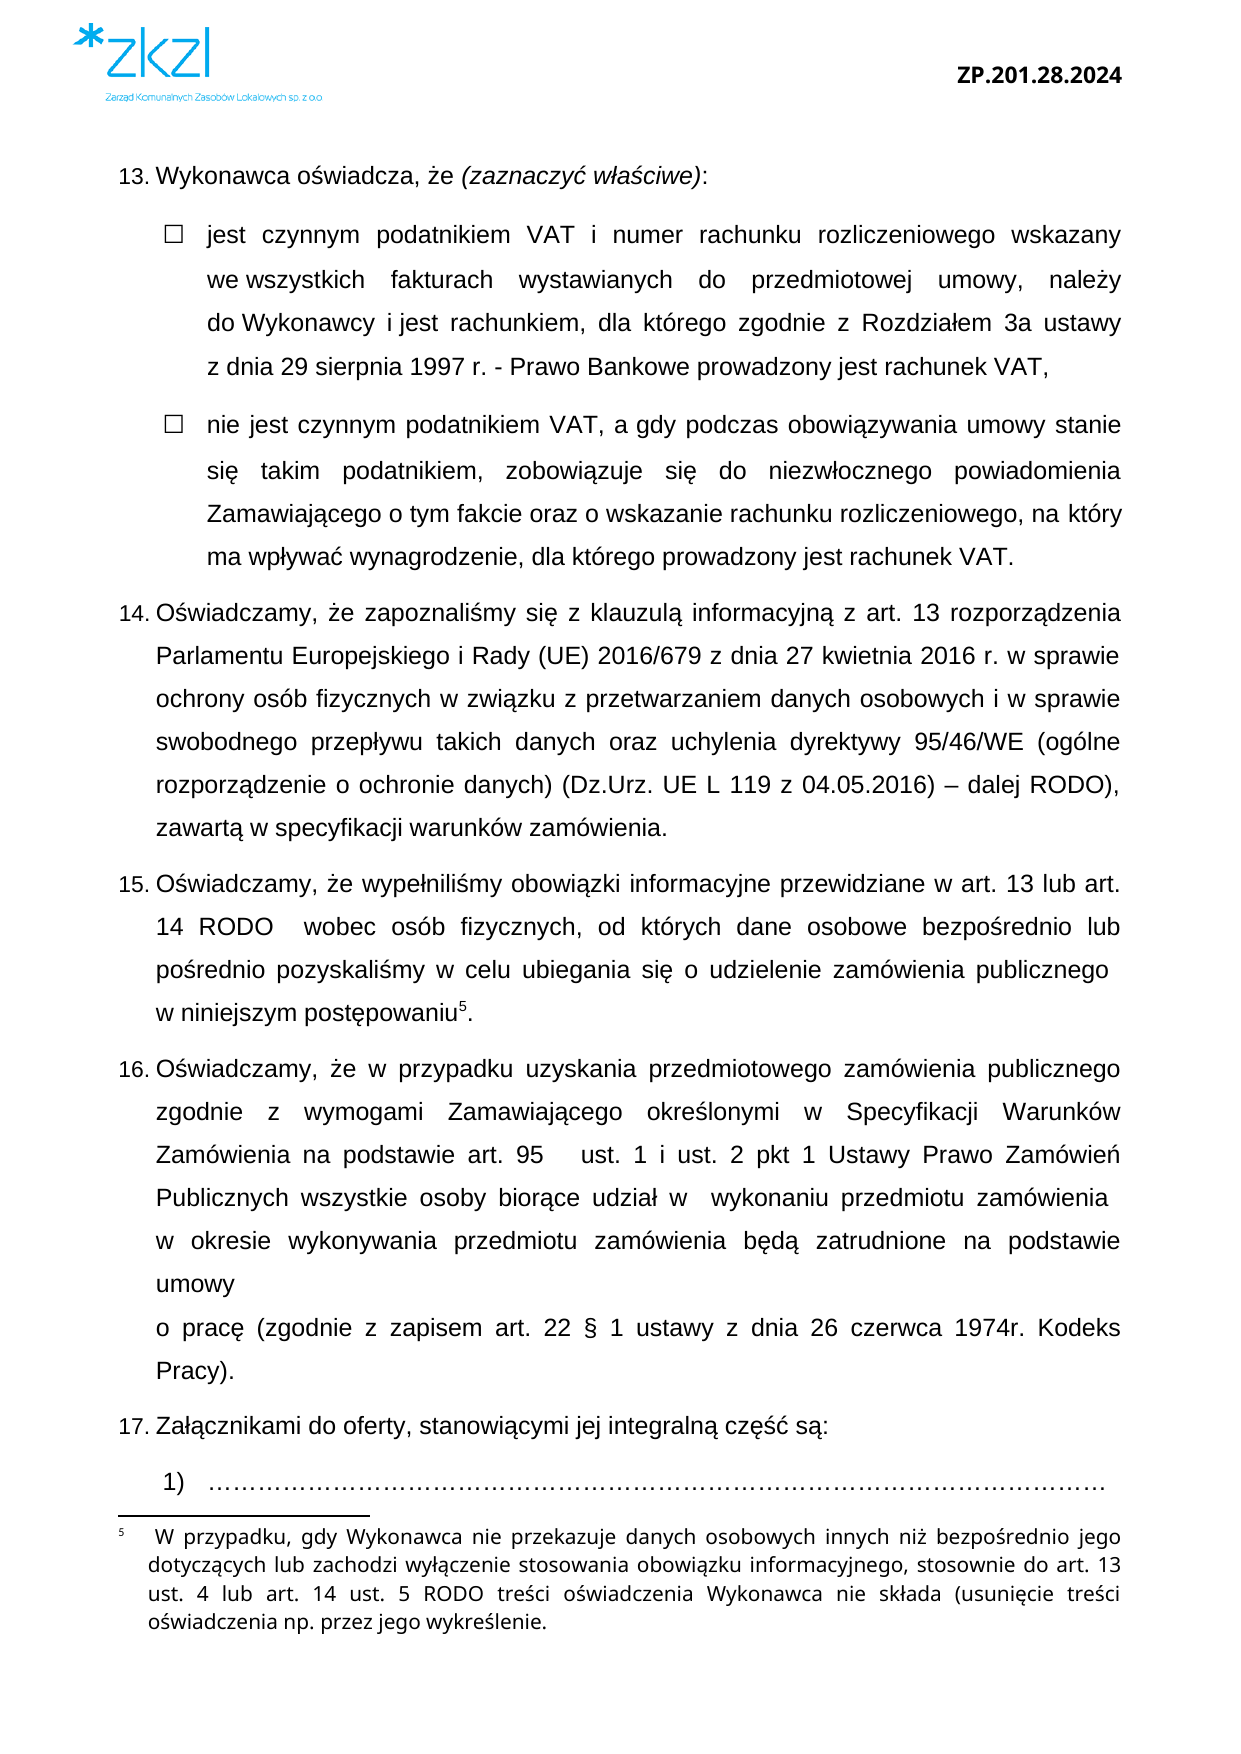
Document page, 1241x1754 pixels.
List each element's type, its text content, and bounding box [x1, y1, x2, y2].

list nie jest czynnym podatnikiem VAT, a gdy podczas obowiązywania umowy stanie się takim podatnikiem, zobowiązuje się do niezwłocznego powiadomienia Zamawiającego o tym fakcie oraz o wskazanie rachunku rozliczeniowego, na który ma wpływać wynagrodzenie, dla którego prowadzony jest rachunek VAT. [162, 407, 1122, 571]
list jest czynnym podatnikiem VAT i numer rachunku rozliczeniowego wskazany we wszystkich fakturach wystawianych do przedmiotowej umowy, należy do Wykonawcy i jest rachunkiem, dla którego zgodnie z Rozdziałem 3a ustawy z dnia 29 sierpnia 1997 r. - Prawo Bankowe prowadzony jest rachunek VAT, [162, 217, 1122, 380]
list Oświadczamy, że w przypadku uzyskania przedmiotowego zamówienia publicznego zgodnie z wymogami Zamawiającego określonymi w Specyfikacji Warunków Zamówienia na podstawie art. 95 ust. 1 i ust. 2 pkt 1 Ustawy Prawo Zamówień Publicznych wszystkie osoby biorące udział w wykonaniu przedmiotu zamówienia w okresie wykonywania przedmiotu zamówienia będą zatrudnione na podstawie umowy o pracę (zgodnie z zapisem art. 22 § 1 ustawy z dnia 26 czerwca 1974r. Kodeks Pracy). [118, 1054, 1122, 1384]
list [162, 1467, 1122, 1496]
list Załącznikami do oferty, stanowiącymi jej integralną część są: [118, 1411, 1122, 1440]
list Wykonawca oświadcza, że (zaznaczyć właściwe): [118, 161, 1122, 190]
list Oświadczamy, że wypełniliśmy obowiązki informacyjne przewidziane w art. 13 lub art. 14 RODO wobec osób fizycznych, od których dane osobowe bezpośrednio lub pośrednio pozyskaliśmy w celu ubiegania się o udzielenie zamówienia publicznego w niniejszym postępowaniu. [118, 869, 1122, 1027]
list Oświadczamy, że zapoznaliśmy się z klauzulą informacyjną z art. 13 rozporządzenia Parlamentu Europejskiego i Rady (UE) 2016/679 z dnia 27 kwietnia 2016 r. w sprawie ochrony osób fizycznych w związku z przetwarzaniem danych osobowych i w sprawie swobodnego przepływu takich danych oraz uchylenia dyrektywy 95/46/WE (ogólne rozporządzenie o ochronie danych) (Dz.Urz. UE L 119 z 04.05.2016) – dalej RODO), zawartą w specyfikacji warunków zamówienia. [118, 597, 1122, 842]
picture [72, 23, 323, 102]
